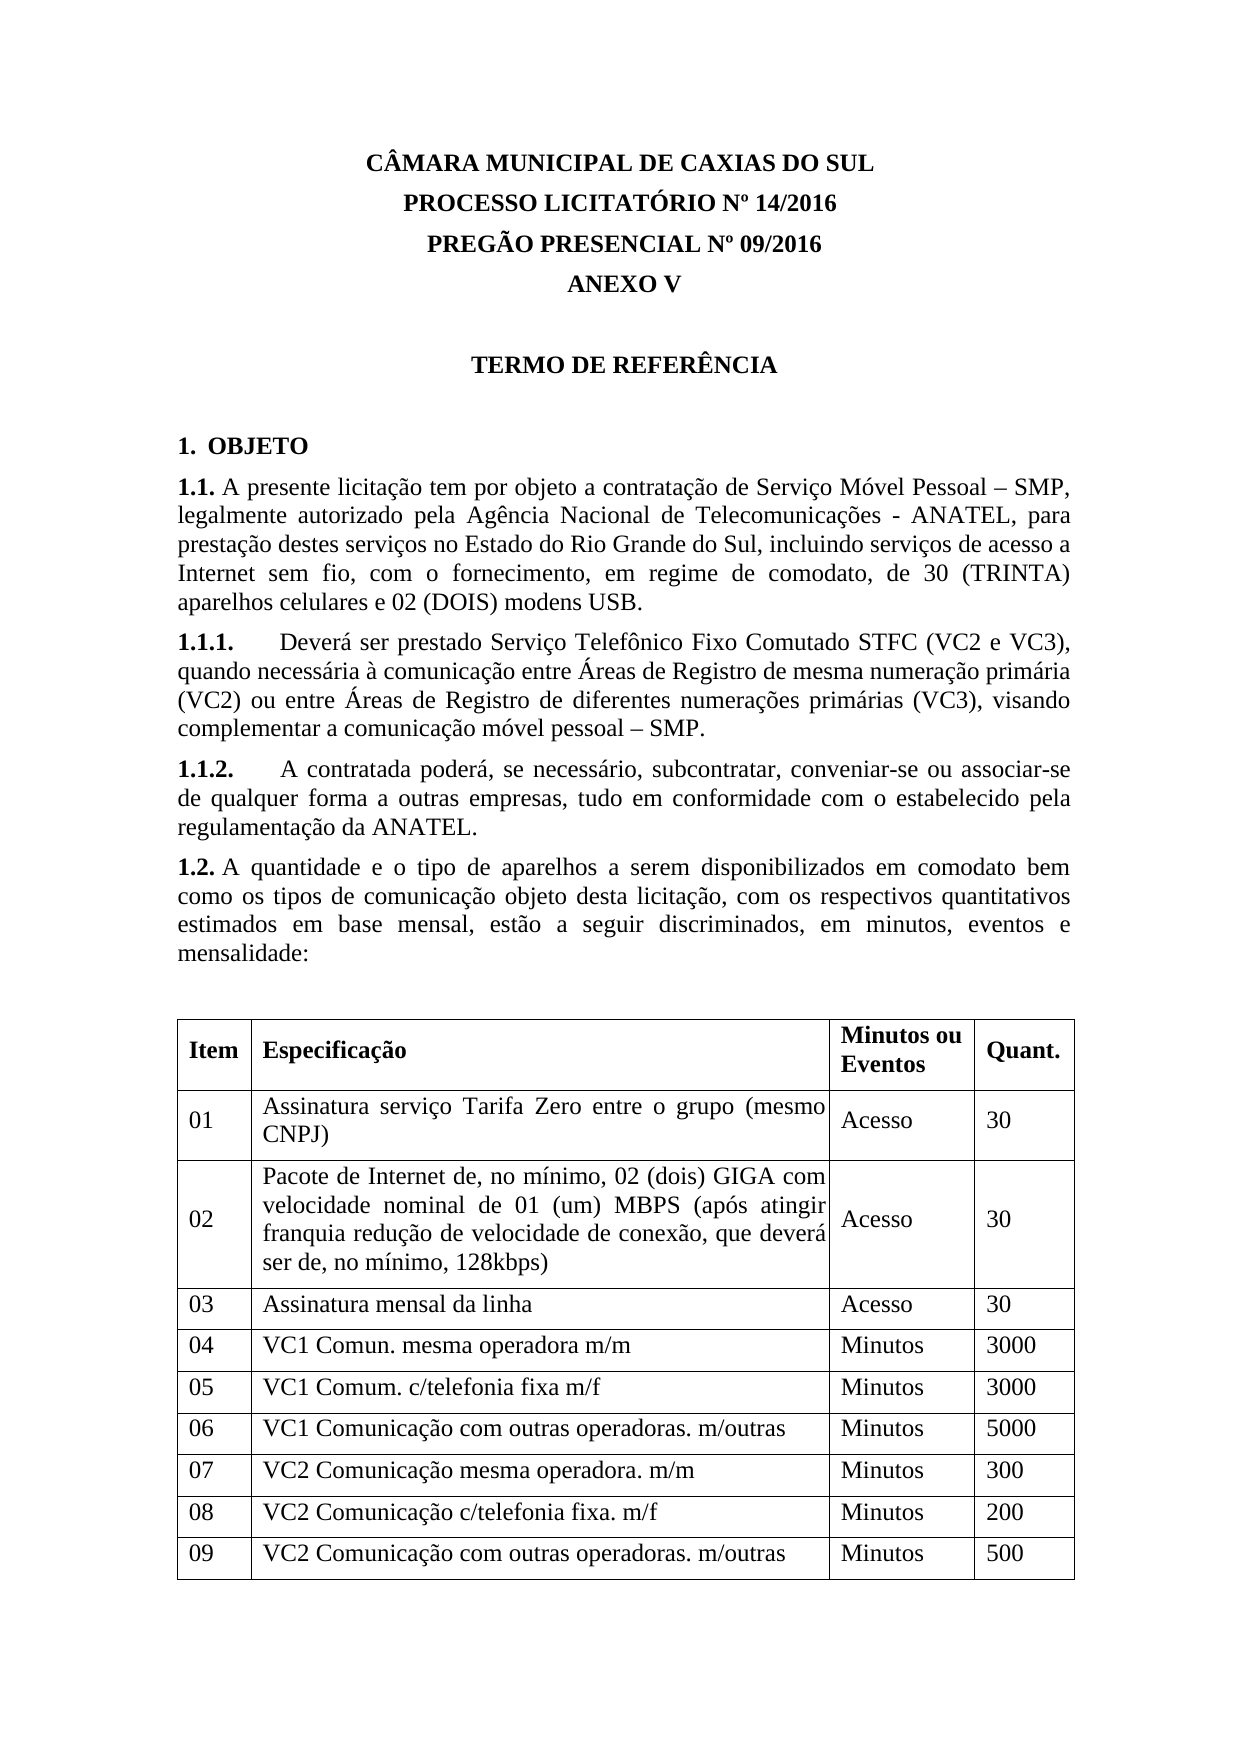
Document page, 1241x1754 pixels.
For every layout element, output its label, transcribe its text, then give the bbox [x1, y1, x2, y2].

text ANEXO V [177, 269, 1071, 298]
table_cell 30 [975, 1161, 1074, 1288]
table_cell Minutos [830, 1538, 974, 1579]
list Deverá ser prestado Serviço Telefônico Fixo Comutado STFC (VC2 e VC3), quando necessária à comunicação entre Áreas de Registro de mesma numeração primária (VC2) ou entre Áreas de Registro de diferentes numerações primárias (VC3), visando complementar a comunicação móvel pessoal – SMP. [177, 627, 1071, 742]
table_cell Minutos [830, 1455, 974, 1496]
text CÂMARA MUNICIPAL DE CAXIAS DO SUL [177, 148, 1063, 176]
table_cell 500 [975, 1538, 1074, 1579]
table_cell Minutos [830, 1497, 974, 1537]
table_cell Acesso [830, 1161, 974, 1288]
table_cell 3000 [975, 1330, 1074, 1371]
table_cell Acesso [830, 1289, 974, 1329]
table_cell VC2 Comunicação com outras operadoras. m/outras [252, 1538, 829, 1579]
table_cell 02 [178, 1161, 251, 1288]
table_cell 200 [975, 1497, 1074, 1537]
table_cell 06 [178, 1414, 251, 1454]
table_cell 07 [178, 1455, 251, 1496]
list A presente licitação tem por objeto a contratação de Serviço Móvel Pessoal – SMP, legalmente autorizado pela Agência Nacional de Telecomunicações - ANATEL, para prestação destes serviços no Estado do Rio Grande do Sul, incluindo serviços de acesso a Internet sem fio, com o fornecimento, em regime de comodato, de 30 (TRINTA) aparelhos celulares e 02 (DOIS) modens USB. [177, 472, 1071, 616]
table_cell 09 [178, 1538, 251, 1579]
text TERMO DE REFERÊNCIA [177, 350, 1071, 379]
table_cell 30 [975, 1289, 1074, 1329]
table_cell Assinatura serviço Tarifa Zero entre o grupo (mesmo CNPJ) [252, 1091, 829, 1160]
table_cell Pacote de Internet de, no mínimo, 02 (dois) GIGA com velocidade nominal de 01 (um) MBPS (após atingir franquia redução de velocidade de conexão, que deverá ser de, no mínimo, 128kbps) [252, 1161, 829, 1288]
table_cell 3000 [975, 1372, 1074, 1412]
table_header Especificação [252, 1020, 829, 1090]
table_header Item [178, 1020, 251, 1090]
table_cell Minutos [830, 1330, 974, 1371]
table_cell VC2 Comunicação c/telefonia fixa. m/f [252, 1497, 829, 1537]
table_cell 08 [178, 1497, 251, 1537]
table_header Quant. [975, 1020, 1074, 1090]
table_cell 5000 [975, 1414, 1074, 1454]
list A contratada poderá, se necessário, subcontratar, conveniar-se ou associar-se de qualquer forma a outras empresas, tudo em conformidade com o estabelecido pela regulamentação da ANATEL. [177, 754, 1071, 840]
table_cell 05 [178, 1372, 251, 1412]
table_cell VC1 Comun. mesma operadora m/m [252, 1330, 829, 1371]
table_cell Assinatura mensal da linha [252, 1289, 829, 1329]
table_cell Minutos [830, 1372, 974, 1412]
table_cell 03 [178, 1289, 251, 1329]
table_cell 30 [975, 1091, 1074, 1160]
list A quantidade e o tipo de aparelhos a serem disponibilizados em comodato bem como os tipos de comunicação objeto desta licitação, com os respectivos quantitativos estimados em base mensal, estão a seguir discriminados, em minutos, eventos e mensalidade: [177, 852, 1071, 967]
list OBJETO [177, 431, 1071, 460]
text PROCESSO LICITATÓRIO Nº 14/2016 [177, 188, 1063, 217]
table_cell 300 [975, 1455, 1074, 1496]
table_header Minutos ou Eventos [830, 1020, 974, 1090]
table_cell VC2 Comunicação mesma operadora. m/m [252, 1455, 829, 1496]
table_cell 04 [178, 1330, 251, 1371]
table_cell Acesso [830, 1091, 974, 1160]
table_cell VC1 Comunicação com outras operadoras. m/outras [252, 1414, 829, 1454]
table_cell VC1 Comum. c/telefonia fixa m/f [252, 1372, 829, 1412]
table_cell 01 [178, 1091, 251, 1160]
table_cell Minutos [830, 1414, 974, 1454]
text PREGÃO PRESENCIAL Nº 09/2016 [177, 229, 1071, 257]
